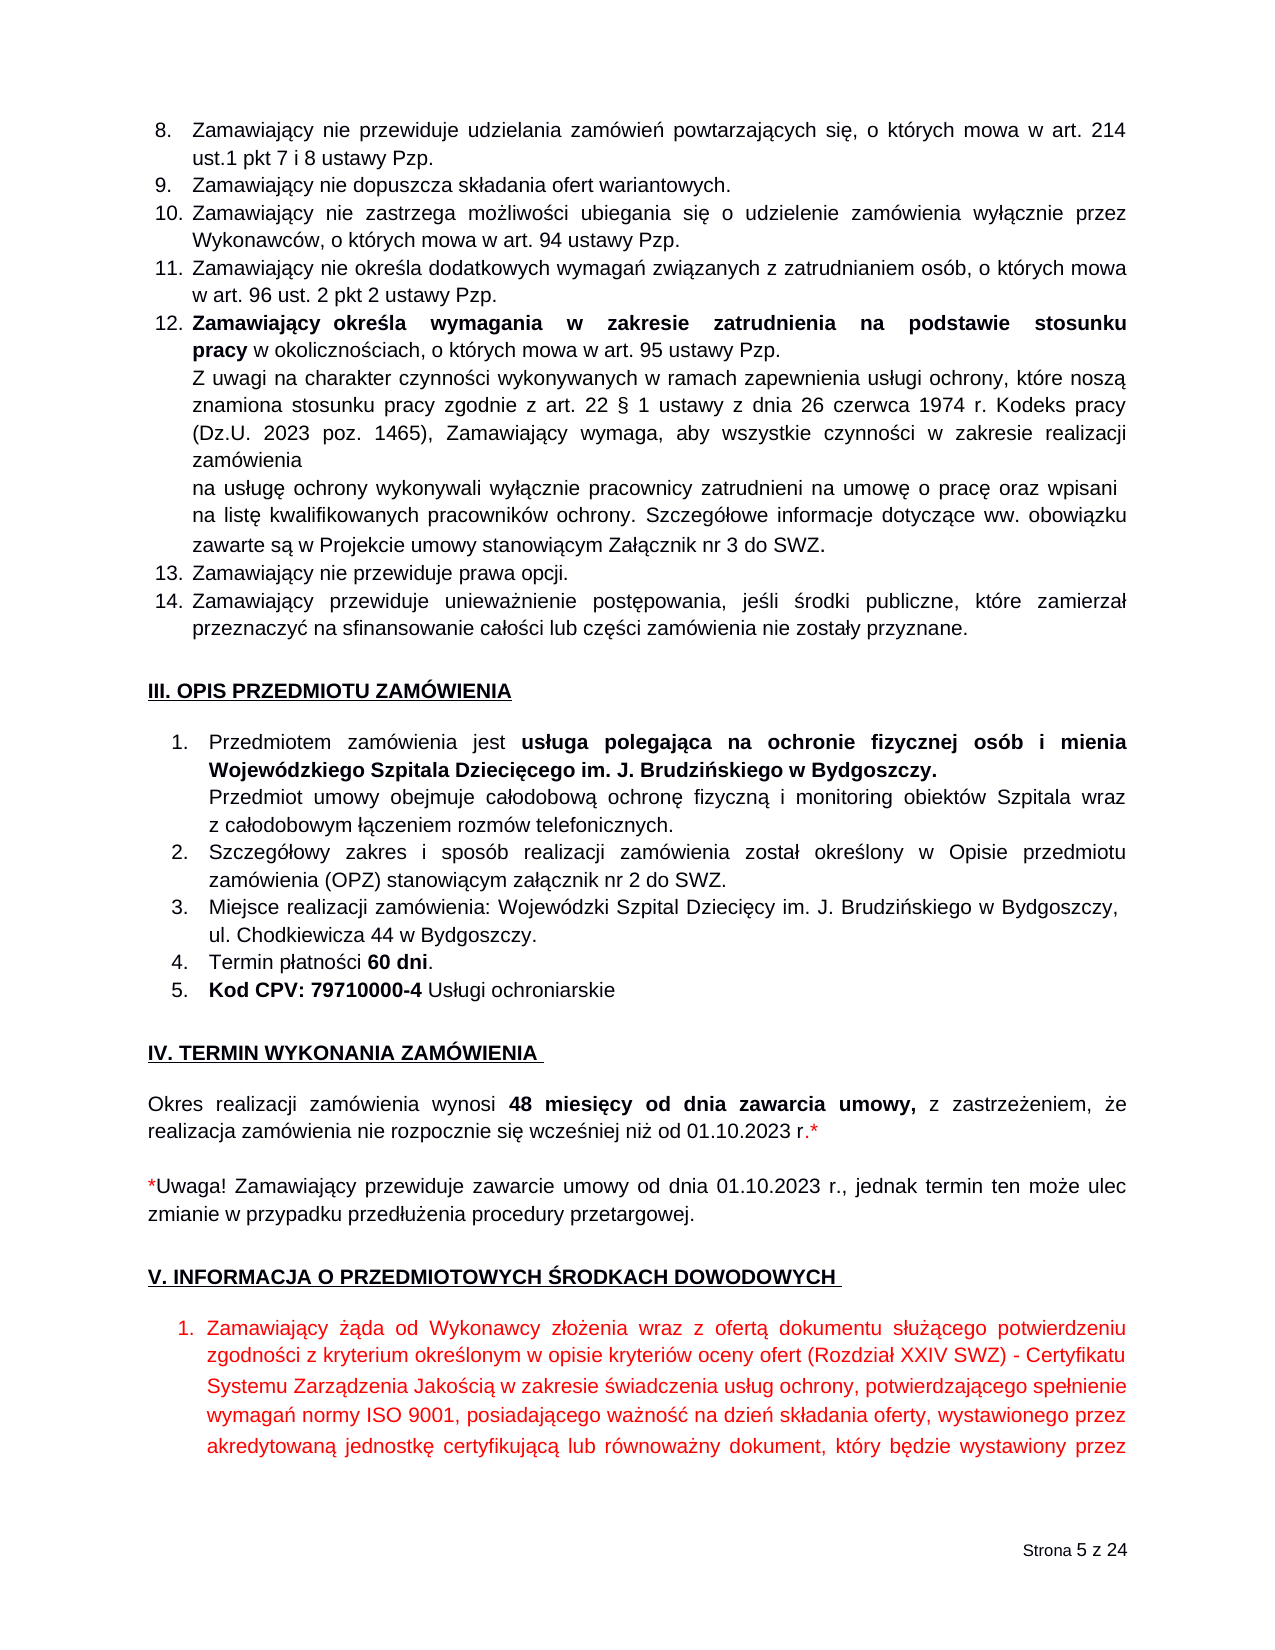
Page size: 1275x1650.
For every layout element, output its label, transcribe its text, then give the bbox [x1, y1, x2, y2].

list Zamawiający nie dopuszcza składania ofert wariantowych. [154, 173, 1127, 197]
list Miejsce realizacji zamówienia: Wojewódzki Szpital Dziecięcy im. J. Brudzińskiego w Bydgoszczy, ul. Chodkiewicza 44 w Bydgoszczy. [171, 895, 1127, 947]
list Termin płatności 60 dni. [171, 950, 1127, 974]
list Kod CPV: 79710000-4 Usługi ochroniarskie [171, 978, 1127, 1002]
text IV. TERMIN WYKONANIA ZAMÓWIENIA [148, 1041, 1127, 1064]
list Przedmiot umowy obejmuje całodobową ochronę fizyczną i monitoring obiektów Szpitala wraz z całodobowym łączeniem rozmów telefonicznych. [209, 785, 1127, 837]
list Przedmiotem zamówienia jest usługa polegająca na ochronie fizycznej osób i mienia Wojewódzkiego Szpitala Dziecięcego im. J. Brudzińskiego w Bydgoszczy. [171, 730, 1127, 782]
list Zamawiający przewiduje unieważnienie postępowania, jeśli środki publiczne, które zamierzał przeznaczyć na sfinansowanie całości lub części zamówienia nie zostały przyznane. [154, 589, 1127, 640]
text *Uwaga! Zamawiający przewiduje zawarcie umowy od dnia 01.10.2023 r., jednak termin ten może ulec zmianie w przypadku przedłużenia procedury przetargowej. [148, 1174, 1127, 1226]
list Szczegółowy zakres i sposób realizacji zamówienia został określony w Opisie przedmiotu zamówienia (OPZ) stanowiącym załącznik nr 2 do SWZ. [171, 840, 1127, 892]
subtitle III. OPIS PRZEDMIOTU ZAMÓWIENIA [148, 679, 1127, 703]
list Zamawiający określa wymagania w zakresie zatrudnienia na podstawie stosunku pracy w okolicznościach, o których mowa w art. 95 ustawy Pzp. [154, 311, 1127, 362]
list Zamawiający nie przewiduje prawa opcji. [154, 561, 1127, 585]
list Z uwagi na charakter czynności wykonywanych w ramach zapewnienia usługi ochrony, które noszą znamiona stosunku pracy zgodnie z art. 22 § 1 ustawy z dnia 26 czerwca 1974 r. Kodeks pracy (Dz.U. 2023 poz. 1465), Zamawiający wymaga, aby wszystkie czynności w zakresie realizacji zamówienia na usługę ochrony wykonywali wyłącznie pracownicy zatrudnieni na umowę o pracę oraz wpisani na listę kwalifikowanych pracowników ochrony. Szczegółowe informacje dotyczące ww. obowiązku zawarte są w Projekcie umowy stanowiącym Załącznik nr 3 do SWZ. [192, 366, 1127, 557]
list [177, 1316, 1127, 1459]
list Zamawiający nie przewiduje udzielania zamówień powtarzających się, o których mowa w art. 214 ust.1 pkt 7 i 8 ustawy Pzp. [154, 118, 1127, 169]
list Zamawiający nie zastrzega możliwości ubiegania się o udzielenie zamówienia wyłącznie przez Wykonawców, o których mowa w art. 94 ustawy Pzp. [154, 201, 1127, 252]
text V. INFORMACJA O PRZEDMIOTOWYCH ŚRODKACH DOWODOWYCH [148, 1265, 1127, 1289]
text Okres realizacji zamówienia wynosi 48 miesięcy od dnia zawarcia umowy, z zastrzeżeniem, że realizacja zamówienia nie rozpocznie się wcześniej niż od 01.10.2023 r.* [148, 1092, 1127, 1143]
list Zamawiający nie określa dodatkowych wymagań związanych z zatrudnianiem osób, o których mowa w art. 96 ust. 2 pkt 2 ustawy Pzp. [154, 256, 1127, 307]
